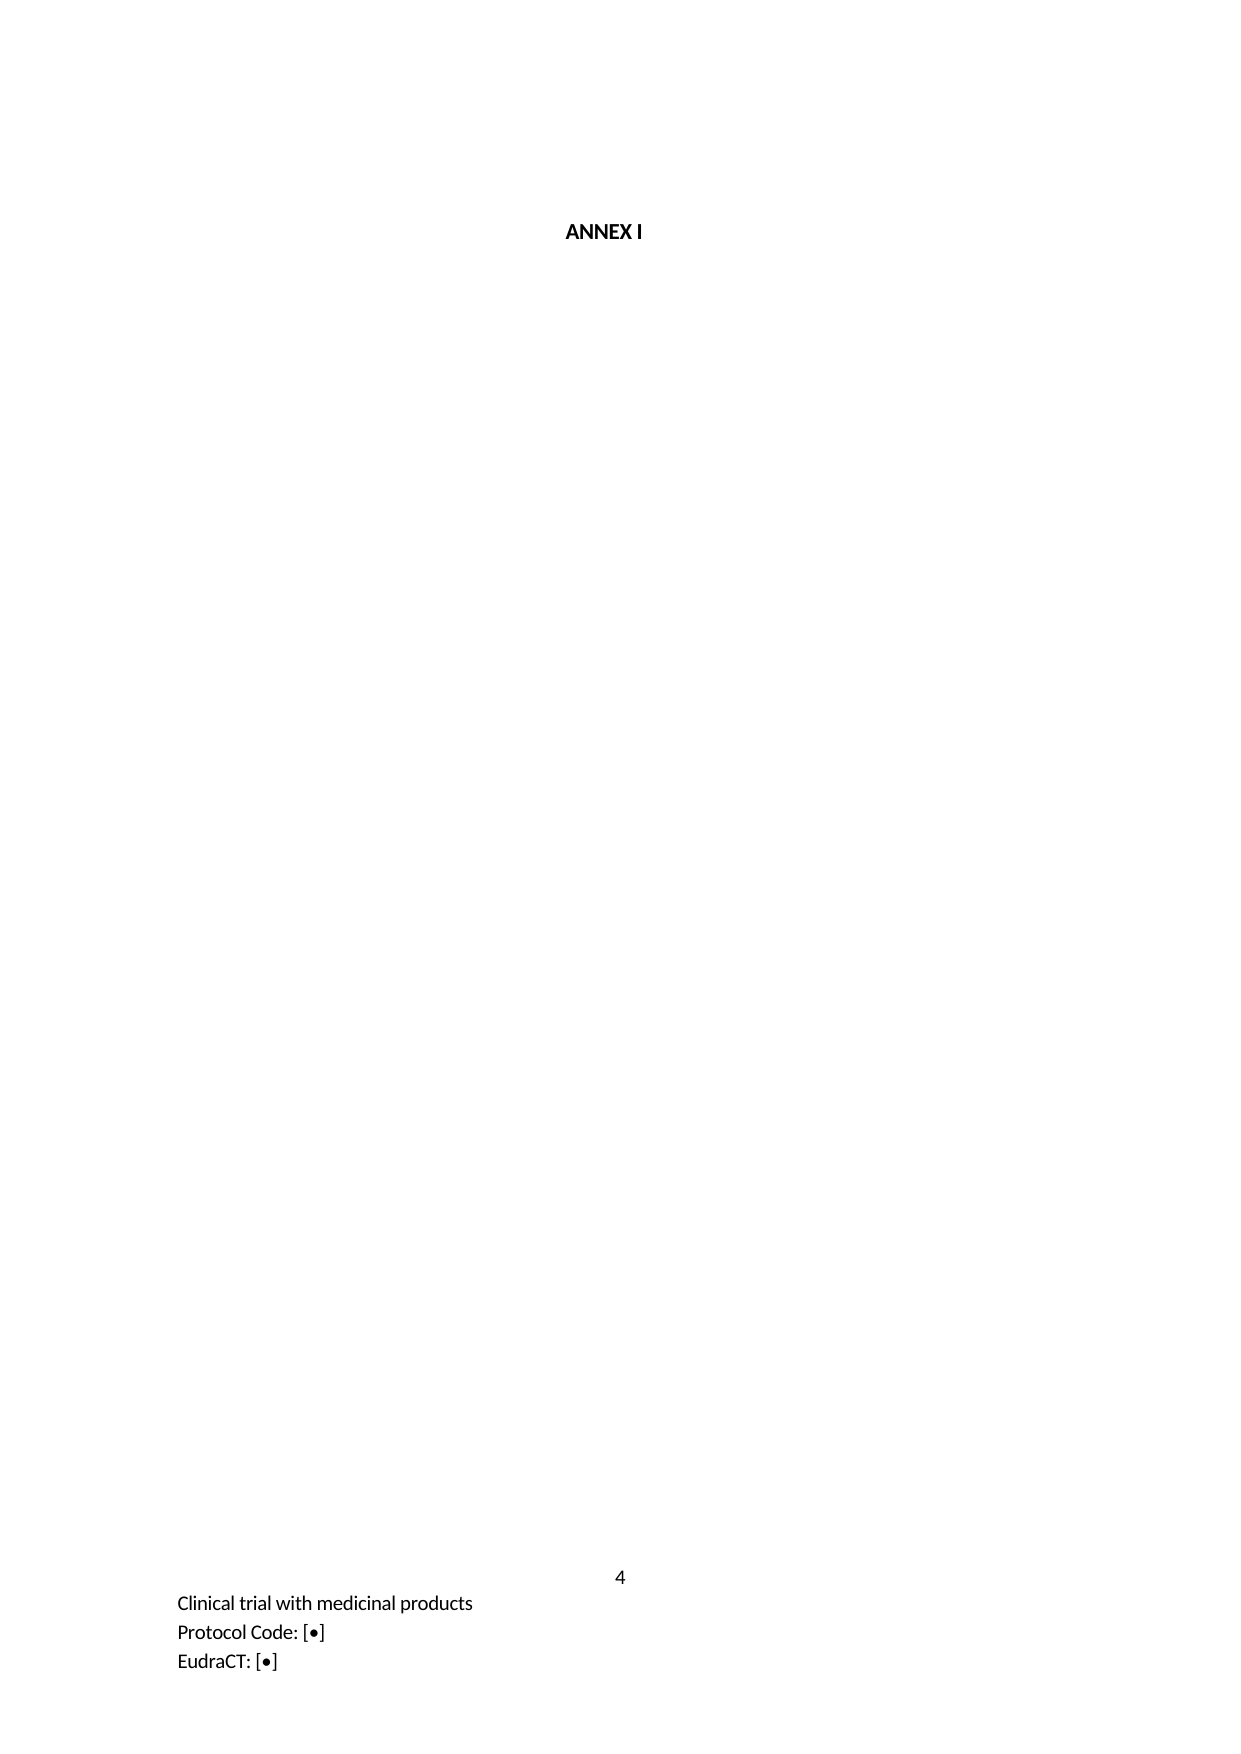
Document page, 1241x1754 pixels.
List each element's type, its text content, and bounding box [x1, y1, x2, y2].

text ANNEX I [177, 217, 1031, 246]
